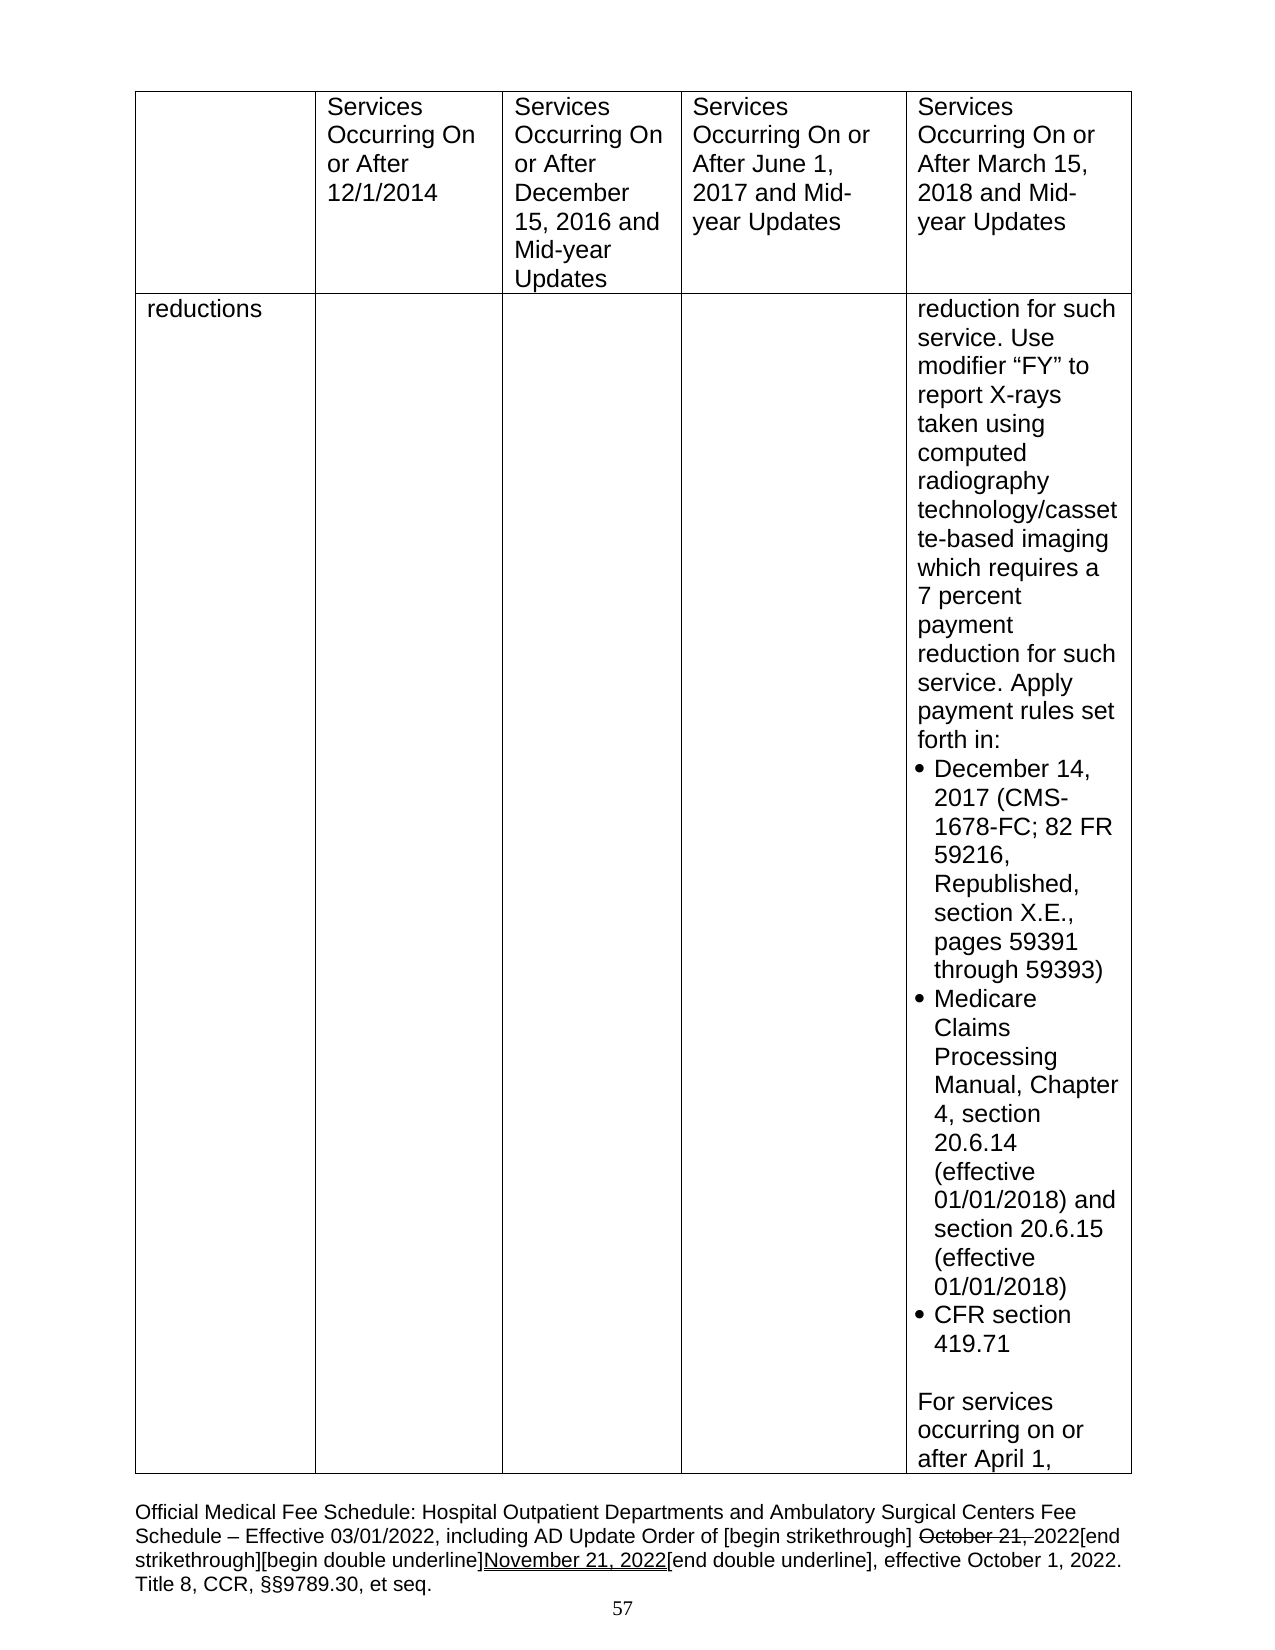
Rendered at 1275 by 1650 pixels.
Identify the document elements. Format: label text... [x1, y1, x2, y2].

table_header Services Occurring On or After March 15, 2018 and Mid-year Updates [907, 92, 1131, 293]
table_cell [316, 294, 502, 1473]
table_cell Film X-ray services and X-rays taken using computed radiography technology/cassette-based imaging payment reductions [136, 294, 315, 1473]
table_header Services Occurring On or After June 1, 2017 and Mid-year Updates [682, 92, 906, 293]
table_header Services Occurring On or After December 15, 2016 and Mid-year Updates [503, 92, 681, 293]
table_cell [503, 294, 681, 1473]
table_header [136, 92, 315, 293]
table_cell [682, 294, 906, 1473]
table_header Services Occurring On or After 12/1/2014 [316, 92, 502, 293]
